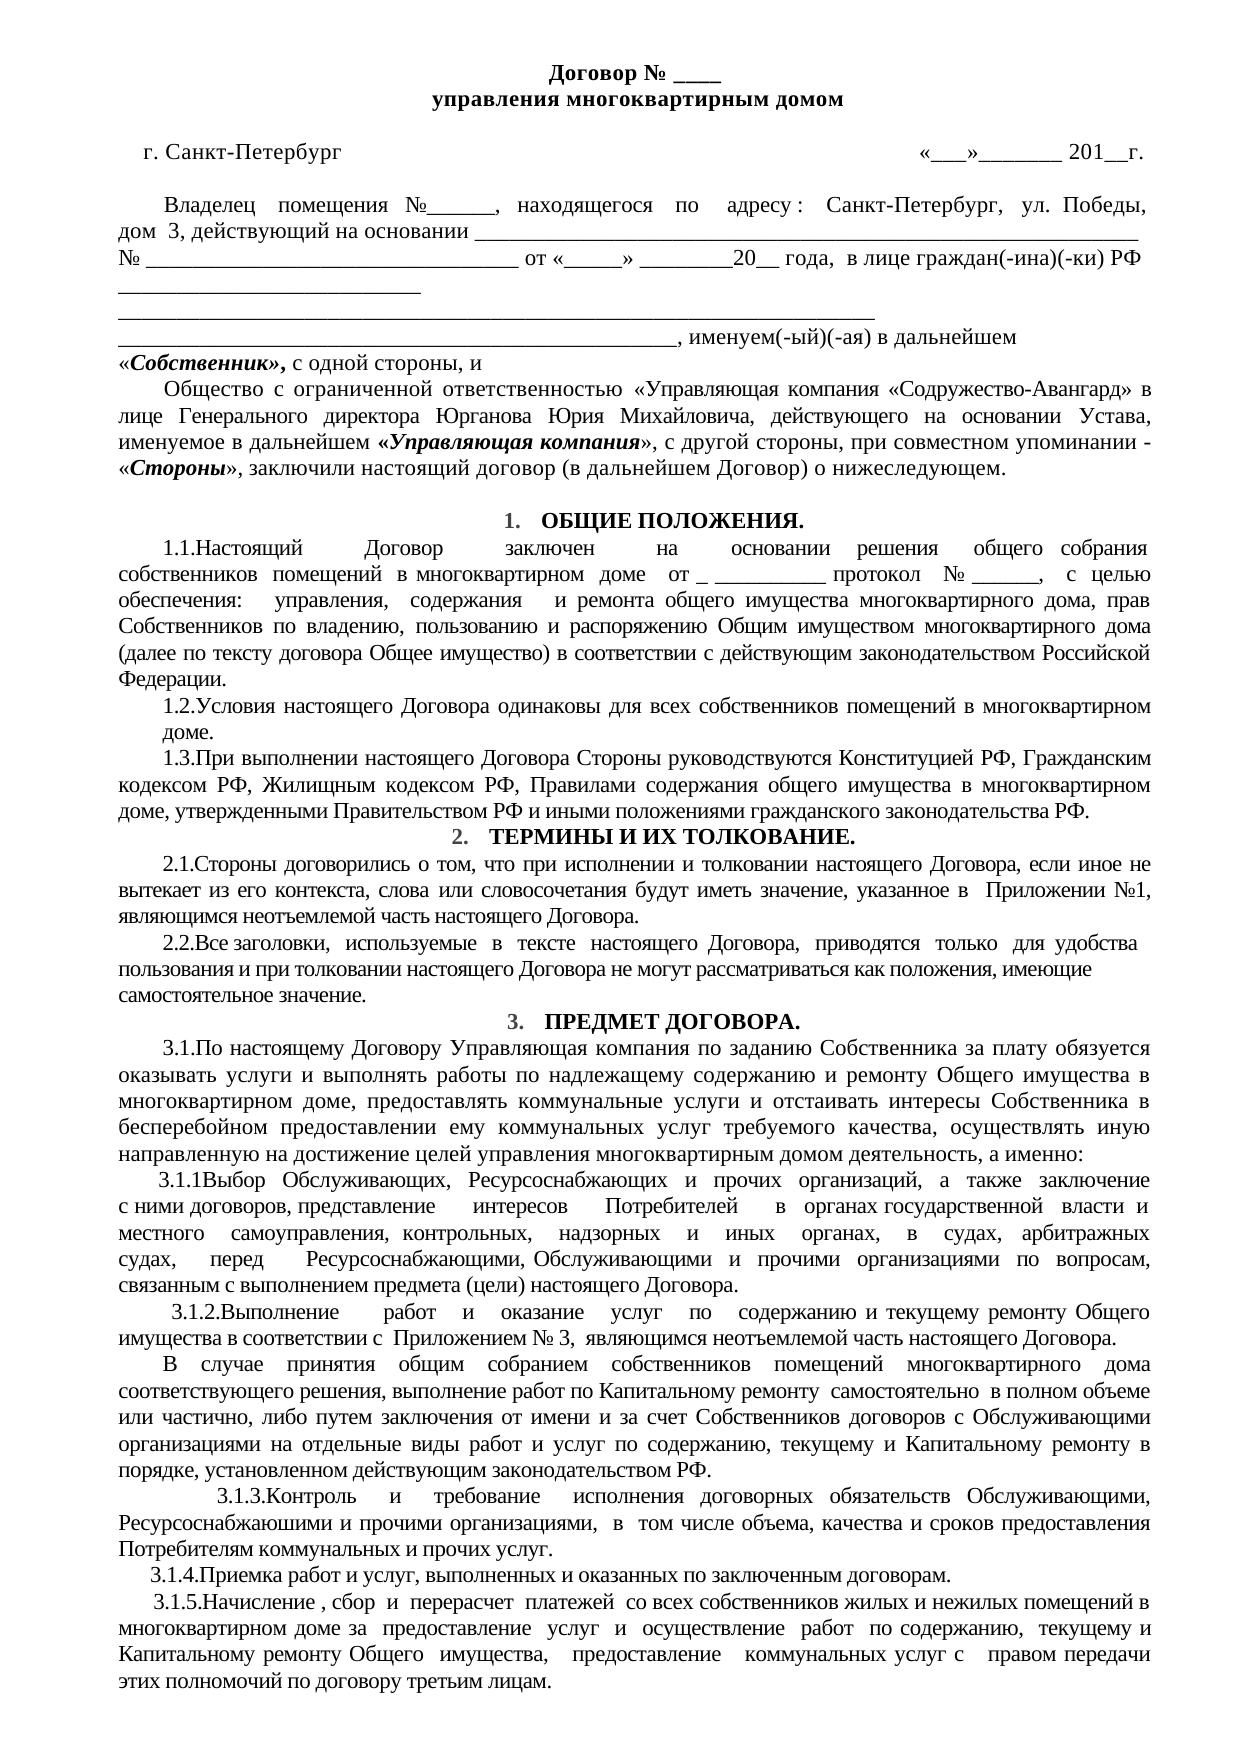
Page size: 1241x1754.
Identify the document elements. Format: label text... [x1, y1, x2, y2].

text 1.1.Настоящий Договор заключен на основании решения общего собрания собственников помещений в многоквартирном доме от _ __________ протокол № ______, с целью обеспечения: управления, содержания и ремонта общего имущества многоквартирного дома, прав Собственников по владению, пользованию и распоряжению Общим имуществом многоквартирного дома (далее по тексту договора Общее имущество) в соответствии с действующим законодательством Российской Федерации. [118, 533, 1152, 692]
text ________________________________________________, именуем(-ый)(-ая) в дальнейшем «Собственник», с одной стороны, и [118, 323, 1152, 375]
list ТЕРМИНЫ И ИХ ТОЛКОВАНИЕ. [156, 823, 1152, 850]
text Общество с ограниченной ответственностью «Управляющая компания «Содружество-Авангард» в лице Генерального директора Юрганова Юрия Михайловича, действующего на основании Устава, именуемое в дальнейшем «Управляющая компания», с другой стороны, при совместном упоминании - «Стороны», заключили настоящий договор (в дальнейшем Договор) о нижеследующем. [118, 375, 1152, 481]
text 3.1.4.Приемка работ и услуг, выполненных и оказанных по заключенным договорам. [118, 1561, 1152, 1588]
text В случае принятия общим собранием собственников помещений многоквартирного дома соответствующего решения, выполнение работ по Капитальному ремонту самостоятельно в полном объеме или частично, либо путем заключения от имени и за счет Собственников договоров с Обслуживающими организациями на отдельные виды работ и услуг по содержанию, текущему и Капитальному ремонту в порядке, установленном действующим законодательством РФ. [118, 1351, 1152, 1482]
text 2.2.Все заголовки, используемые в тексте настоящего Договора, приводятся только для удобства пользования и при толковании настоящего Договора не могут рассматриваться как положения, имеющие самостоятельное значение. [118, 929, 1152, 1008]
text Договор № ____ [118, 59, 1152, 86]
text 3.1.3.Контроль и требование исполнения договорных обязательств Обслуживающими, Ресурсоснабжаюшими и прочими организациями, в том числе объема, качества и сроков предоставления Потребителям коммунальных и прочих услуг. [118, 1482, 1152, 1561]
text 3.1.2.Выполнение работ и оказание услуг по содержанию и текущему ремонту Общего имущества в соответствии с Приложением № 3, являющимся неотъемлемой часть настоящего Договора. [118, 1298, 1152, 1351]
text 1.3.При выполнении настоящего Договора Стороны руководствуются Конституцией РФ, Гражданским кодексом РФ, Жилищным кодексом РФ, Правилами содержания общего имущества в многоквартирном доме, утвержденными Правительством РФ и иными положениями гражданского законодательства РФ. [118, 744, 1152, 823]
text г. Санкт-Петербург «___»_______ 201__г. [118, 138, 1152, 164]
text 3.1.По настоящему Договору Управляющая компания по заданию Собственника за плату обязуется оказывать услуги и выполнять работы по надлежащему содержанию и ремонту Общего имущества в многоквартирном доме, предоставлять коммунальные услуги и отстаивать интересы Собственника в бесперебойном предоставлении ему коммунальных услуг требуемого качества, осуществлять иную направленную на достижение целей управления многоквартирным домом деятельность, а именно: [118, 1034, 1152, 1166]
text 1.2.Условия настоящего Договора одинаковы для всех собственников помещений в многоквартирном доме. [162, 692, 1152, 744]
list ПРЕДМЕТ ДОГОВОРА. [156, 1008, 1152, 1034]
text управления многоквартирным домом [118, 86, 1152, 112]
text 2.1.Стороны договорились о том, что при исполнении и толковании настоящего Договора, если иное не вытекает из его контекста, слова или словосочетания будут иметь значение, указанное в Приложении №1, являющимся неотъемлемой часть настоящего Договора. [118, 850, 1152, 929]
text 3.1.1Выбор Обслуживающих, Ресурсоснабжающих и прочих организаций, а также заключение с ними договоров, представление интересов Потребителей в органах государственной власти и местного самоуправления, контрольных, надзорных и иных органах, в судах, арбитражных судах, перед Ресурсоснабжающими, Обслуживающими и прочими организациями по вопросам, связанным с выполнением предмета (цели) настоящего Договора. [118, 1166, 1152, 1298]
text 3.1.5.Начисление , сбор и перерасчет платежей со всех собственников жилых и нежилых помещений в многоквартирном доме за предоставление услуг и осуществление работ по содержанию, текущему и Капитальному ремонту Общего имущества, предоставление коммунальных услуг с правом передачи этих полномочий по договору третьим лицам. [118, 1588, 1152, 1693]
text Владелец помещения №______, находящегося по адресу : Санкт-Петербург, ул. Победы, дом 3, действующий на основании _________________________________________________________ № ________________________________ от «_____» ________20__ года, в лице граждан(-ина)(-ки) РФ __________________________ _________________________________________________________________ [118, 191, 1152, 323]
list ОБЩИЕ ПОЛОЖЕНИЯ. [156, 507, 1152, 533]
